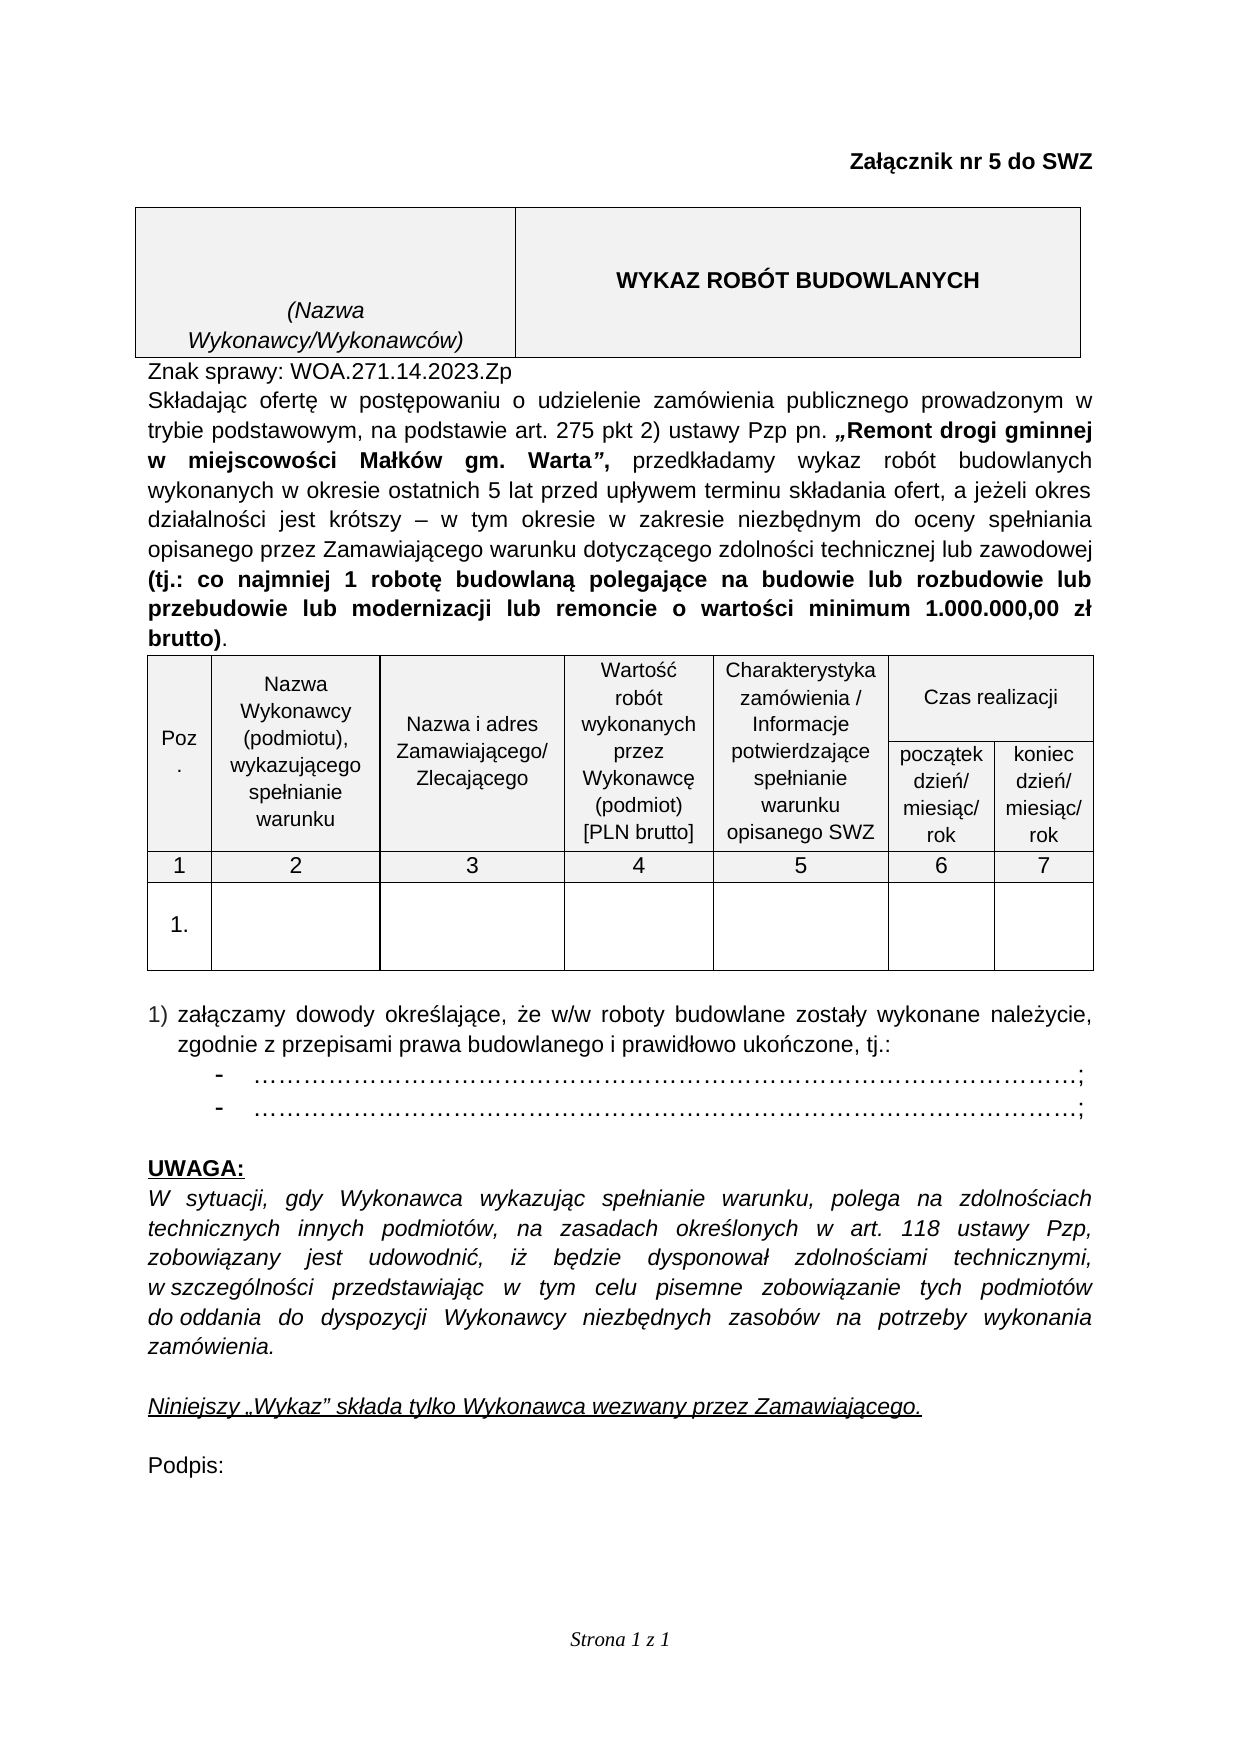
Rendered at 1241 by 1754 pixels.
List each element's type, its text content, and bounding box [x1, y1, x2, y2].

list ………………………………………………………………………………………; [215, 1060, 1093, 1089]
text Znak sprawy: WOA.271.14.2023.Zp [148, 358, 1093, 384]
table_cell [565, 883, 713, 970]
table_header Poz. [148, 656, 211, 851]
table_header Nazwa Wykonawcy (podmiotu), wykazującego spełnianie warunku [212, 656, 379, 851]
table_cell [889, 883, 994, 970]
table_header Charakterystyka zamówienia / Informacje potwierdzające spełnianie warunku opisanego SWZ [714, 656, 888, 851]
table_cell [714, 883, 888, 970]
table_header Czas realizacji [889, 656, 1093, 741]
table_cell początek dzień/ miesiąc/ rok [889, 742, 994, 851]
table_cell 4 [565, 852, 713, 882]
text Składając ofertę w postępowaniu o udzielenie zamówienia publicznego prowadzonym w trybie podstawowym, na podstawie art. 275 pkt 2) ustawy Pzp pn. „Remont drogi gminnej w miejscowości Małków gm. Warta”, przedkładamy wykaz robót budowlanych wykonanych w okresie ostatnich 5 lat przed upływem terminu składania ofert, a jeżeli okres działalności jest krótszy – w tym okresie w zakresie niezbędnym do oceny spełniania opisanego przez Zamawiającego warunku dotyczącego zdolności technicznej lub zawodowej (tj.: co najmniej 1 robotę budowlaną polegające na budowie lub rozbudowie lub przebudowie lub modernizacji lub remoncie o wartości minimum 1.000.000,00 zł brutto). [148, 387, 1093, 651]
table_cell 7 [995, 852, 1093, 882]
table_header WYKAZ ROBÓT BUDOWLANYCH [516, 208, 1080, 357]
text Niniejszy „Wykaz” składa tylko Wykonawca wezwany przez Zamawiającego. [148, 1393, 1093, 1419]
table_cell 1 [148, 852, 211, 882]
table_cell 2 [212, 852, 379, 882]
table_cell 6 [889, 852, 994, 882]
table_header (Nazwa Wykonawcy/Wykonawców) [136, 208, 515, 357]
list ………………………………………………………………………………………; [215, 1093, 1093, 1122]
table_cell 1. [148, 883, 211, 970]
table_cell [212, 883, 379, 970]
table_cell [381, 883, 564, 970]
table_header Nazwa i adres Zamawiającego/ Zlecającego [381, 656, 564, 851]
text Podpis: [148, 1452, 1093, 1478]
table_cell 5 [714, 852, 888, 882]
table_cell [995, 883, 1093, 970]
list załączamy dowody określające, że w/w roboty budowlane zostały wykonane należycie, zgodnie z przepisami prawa budowlanego i prawidłowo ukończone, tj.: [148, 1001, 1093, 1057]
table_cell 3 [381, 852, 564, 882]
text Załącznik nr 5 do SWZ [148, 148, 1093, 174]
table_cell koniec dzień/ miesiąc/ rok [995, 742, 1093, 851]
table_header Wartość robót wykonanych przez Wykonawcę (podmiot) [PLN brutto] [565, 656, 713, 851]
text UWAGA: [148, 1155, 1093, 1182]
text W sytuacji, gdy Wykonawca wykazując spełnianie warunku, polega na zdolnościach technicznych innych podmiotów, na zasadach określonych w art. 118 ustawy Pzp, zobowiązany jest udowodnić, iż będzie dysponował zdolnościami technicznymi, w szczególności przedstawiając w tym celu pisemne zobowiązanie tych podmiotów do oddania do dyspozycji Wykonawcy niezbędnych zasobów na potrzeby wykonania zamówienia. [148, 1185, 1093, 1360]
